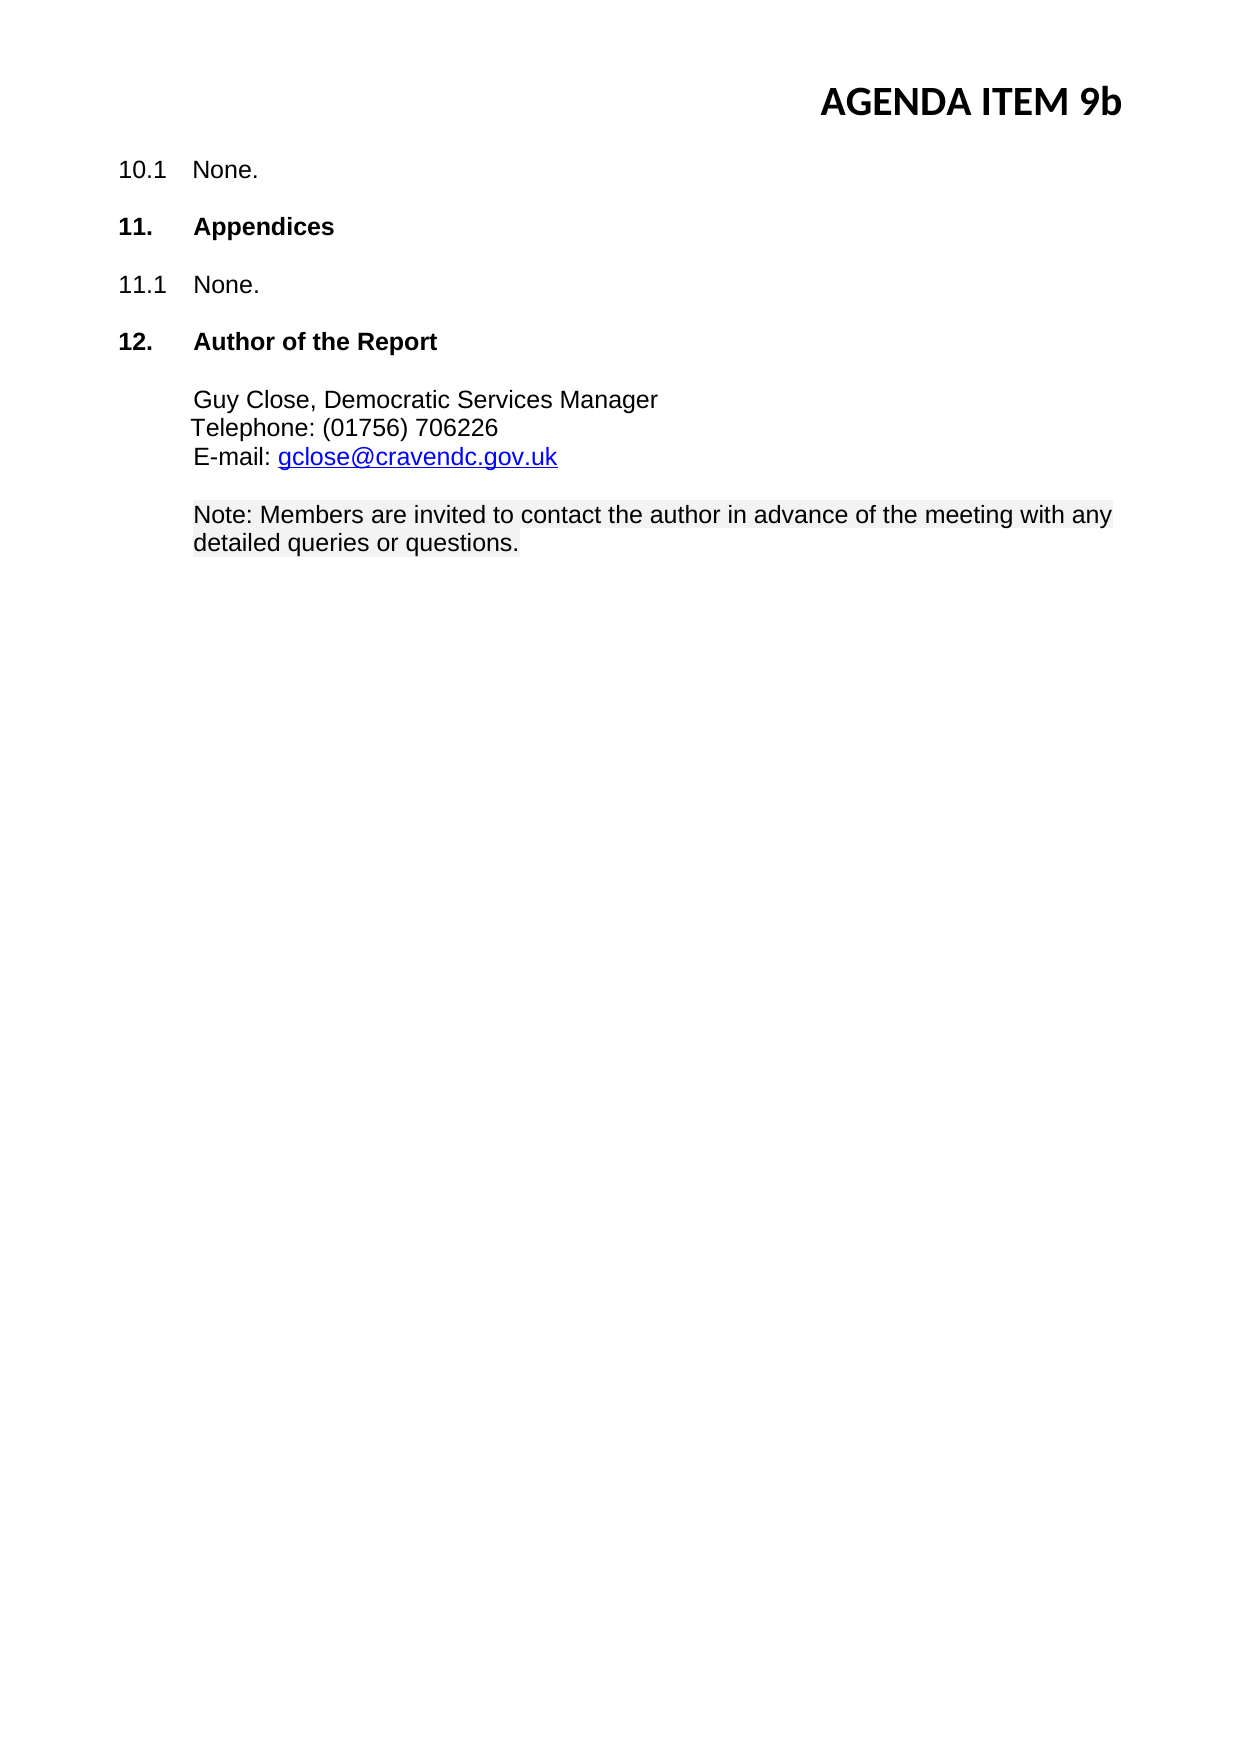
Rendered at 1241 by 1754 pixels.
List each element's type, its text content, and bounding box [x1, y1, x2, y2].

text Note: Members are invited to contact the author in advance of the meeting with any detailed queries or questions. [193, 499, 1122, 557]
text E-mail: gclose@cravendc.gov.uk [156, 442, 1122, 471]
text Guy Close, Democratic Services Manager [193, 384, 1122, 413]
list Appendices [118, 212, 1122, 241]
text 11.1 None. [118, 269, 1122, 298]
list Author of the Report [118, 327, 1122, 356]
text 10.1 None. [118, 154, 1122, 183]
text Telephone: (01756) 706226 [156, 413, 1122, 442]
